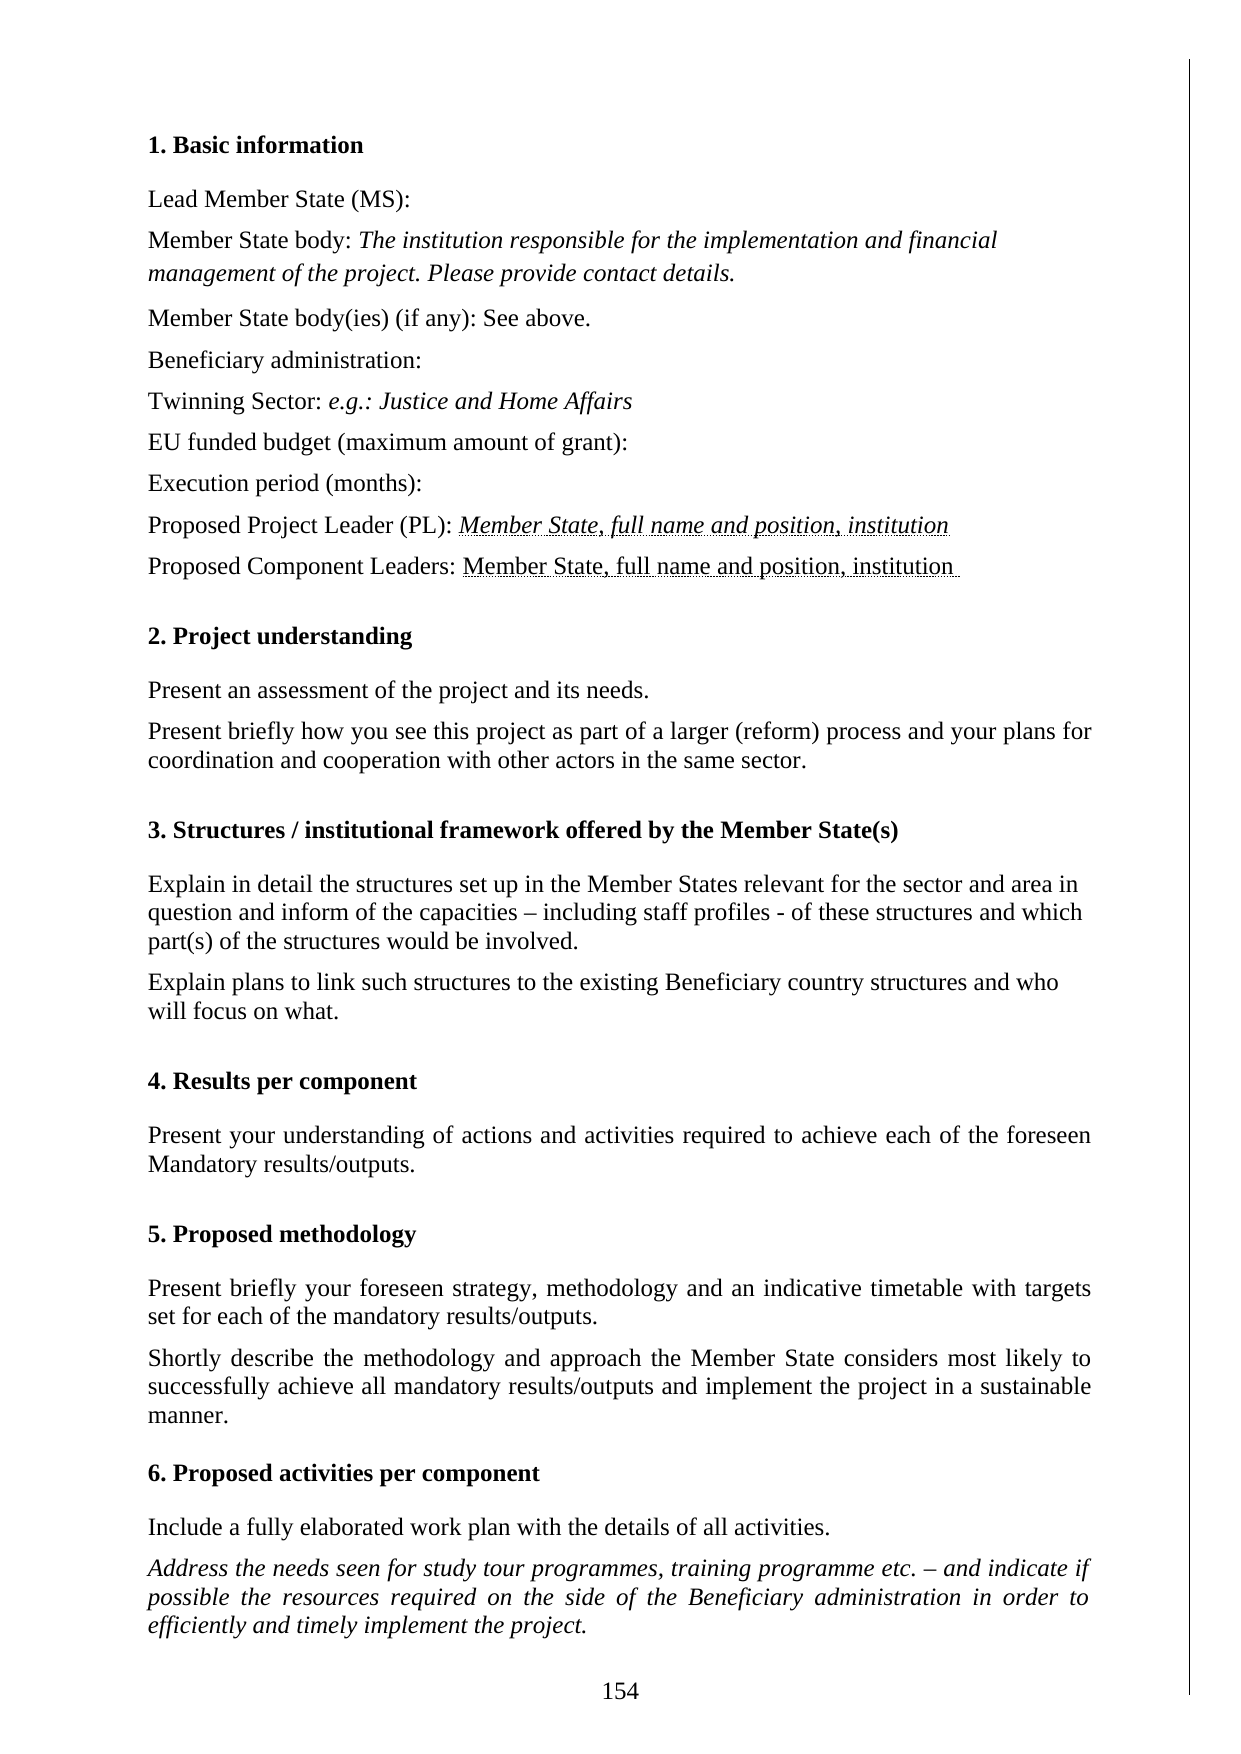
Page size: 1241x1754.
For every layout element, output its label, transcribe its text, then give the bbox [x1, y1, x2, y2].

text Execution period (months): [148, 468, 1093, 497]
text Explain in detail the structures set up in the Member States relevant for the sector and area in question and inform of the capacities – including staff profiles - of these structures and which part(s) of the structures would be involved. [148, 869, 1093, 955]
text 1. Basic information [148, 130, 1093, 159]
text 3. Structures / institutional framework offered by the Member State(s) [148, 815, 1093, 844]
text 5. Proposed methodology [148, 1219, 1093, 1248]
text Present briefly your foreseen strategy, methodology and an indicative timetable with targets set for each of the mandatory results/outputs. [148, 1273, 1093, 1330]
text Present briefly how you see this project as part of a larger (reform) process and your plans for coordination and cooperation with other actors in the same sector. [148, 716, 1093, 774]
list Beneficiary administration: [148, 345, 1093, 373]
text 6. Proposed activities per component [148, 1458, 1093, 1486]
list Member State body(ies) (if any): See above. [148, 303, 1093, 332]
text Present an assessment of the project and its needs. [148, 675, 1093, 704]
list Address the needs seen for study tour programmes, training programme etc. – and indicate if possible the resources required on the side of the Beneficiary administration in order to efficiently and timely implement the project. [148, 1553, 1093, 1639]
list Twinning Sector: e.g.: Justice and Home Affairs [148, 386, 1093, 415]
list Lead Member State (MS): [148, 184, 1093, 212]
text Member State body: The institution responsible for the implementation and financial management of the project. Please provide contact details. [148, 225, 1093, 287]
list Shortly describe the methodology and approach the Member State considers most likely to successfully achieve all mandatory results/outputs and implement the project in a sustainable manner. [148, 1343, 1093, 1429]
list Present your understanding of actions and activities required to achieve each of the foreseen Mandatory results/outputs. [148, 1120, 1093, 1178]
text 4. Results per component [148, 1066, 1093, 1095]
text EU funded budget (maximum amount of grant): [148, 427, 1093, 456]
text 2. Project understanding [148, 621, 1093, 650]
list Include a fully elaborated work plan with the details of all activities. [148, 1512, 1093, 1540]
list Proposed Component Leaders: Member State, full name and position, institution [148, 551, 1093, 580]
list Proposed Project Leader (PL): Member State, full name and position, institution [148, 510, 1093, 538]
text Explain plans to link such structures to the existing Beneficiary country structures and who will focus on what. [148, 967, 1093, 1025]
